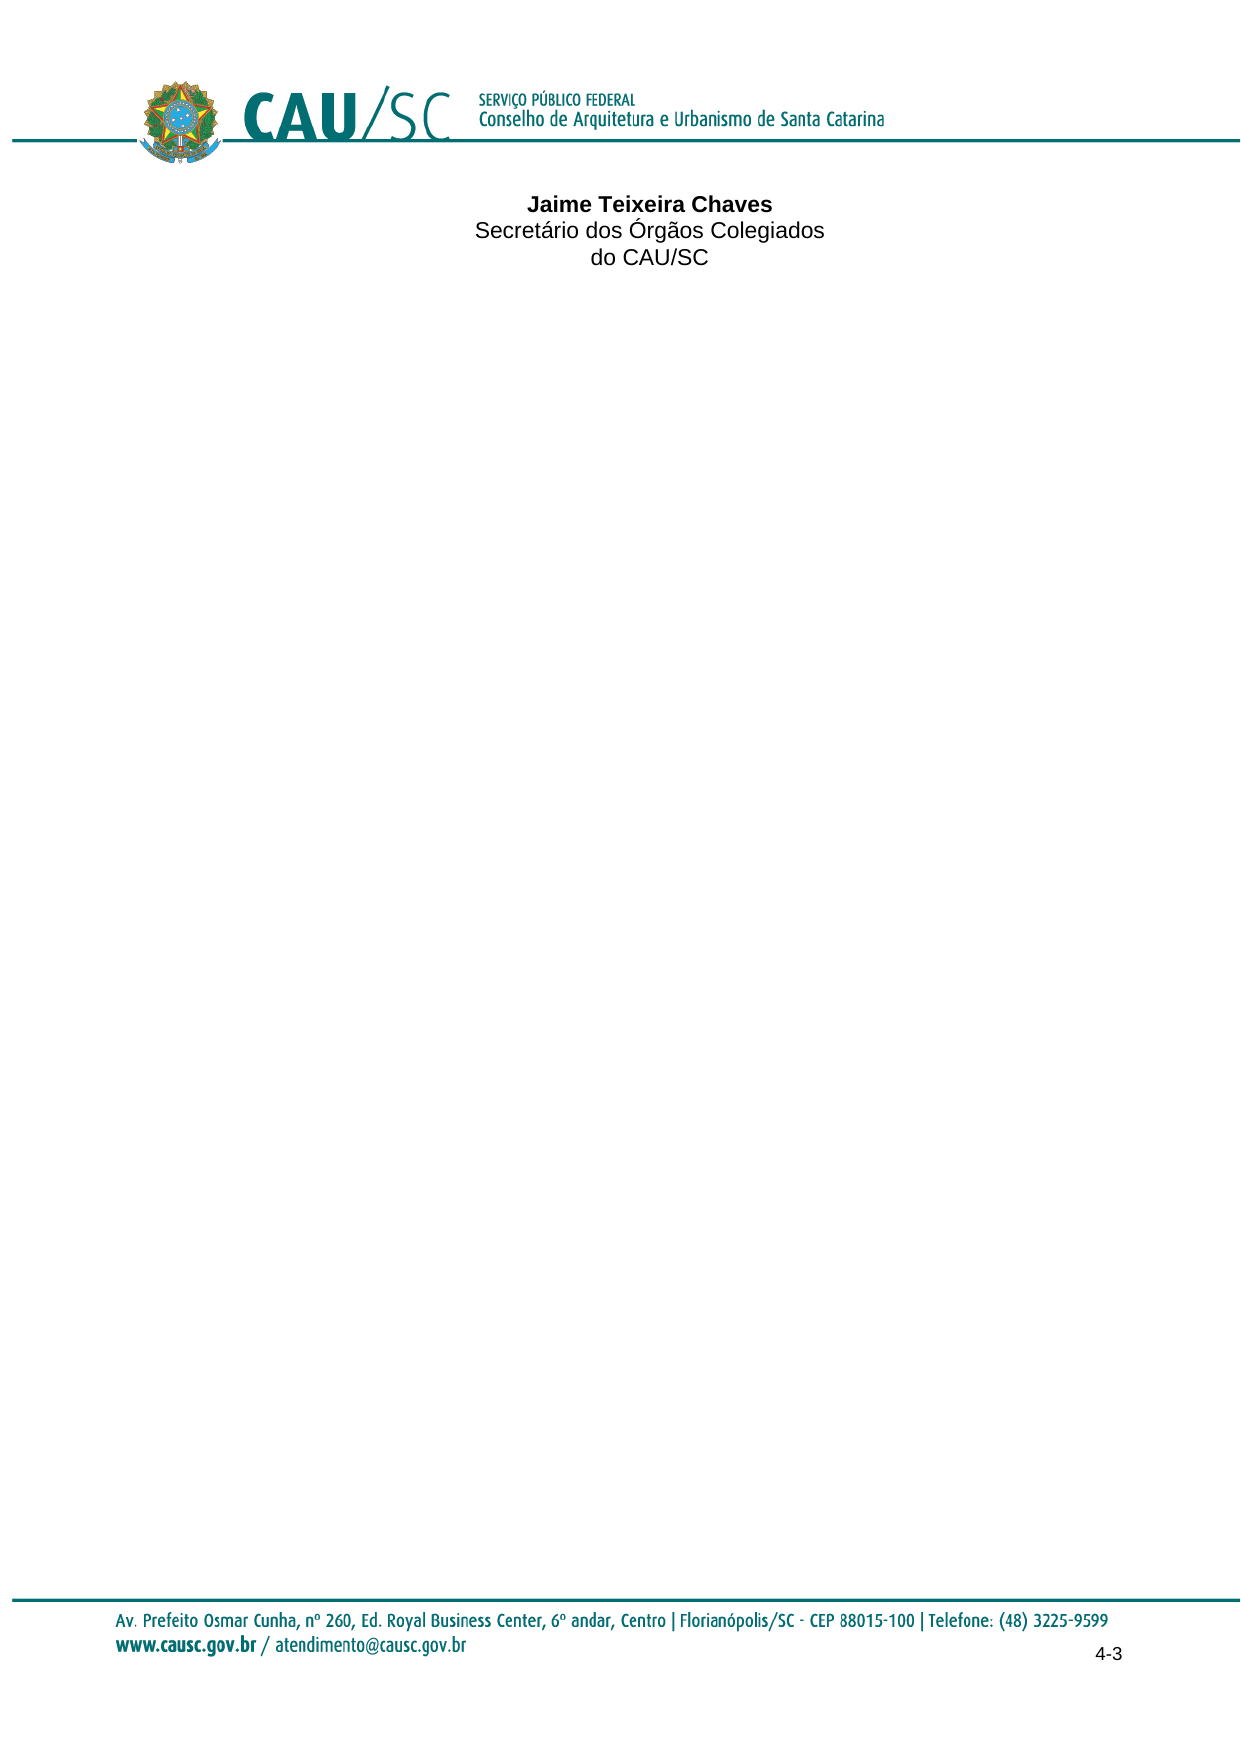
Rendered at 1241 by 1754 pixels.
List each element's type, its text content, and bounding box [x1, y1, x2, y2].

text do CAU/SC [177, 244, 1122, 270]
text Jaime Teixeira Chaves [177, 191, 1122, 217]
picture [11, 0, 1241, 1747]
text Secretário dos Órgãos Colegiados [177, 217, 1122, 244]
